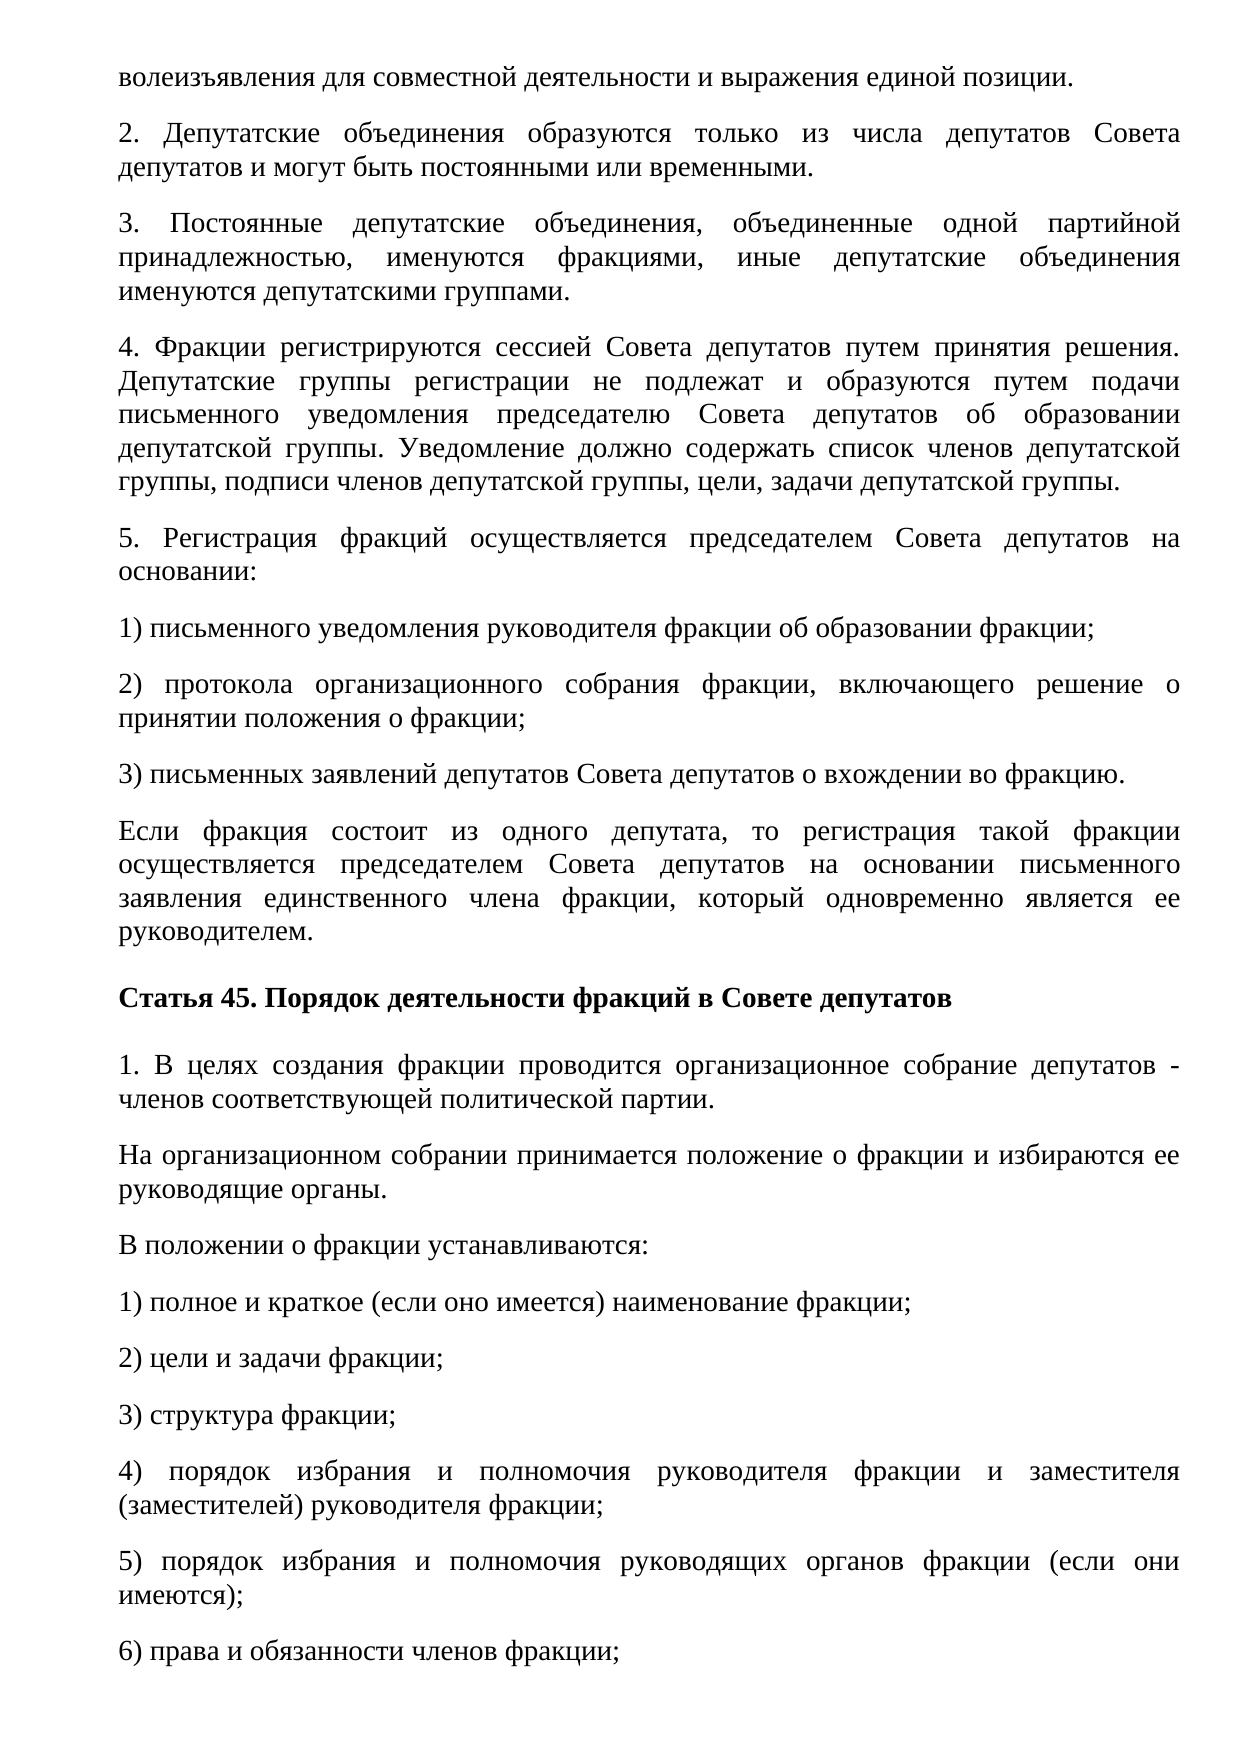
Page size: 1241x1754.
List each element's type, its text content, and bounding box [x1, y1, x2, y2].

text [118, 59, 1181, 93]
text 3) письменных заявлений депутатов Совета депутатов о вхождении во фракцию. [118, 756, 1181, 790]
text 3) структура фракции; [118, 1397, 1181, 1430]
text 1) полное и краткое (если оно имеется) наименование фракции; [118, 1284, 1181, 1317]
text На организационном собрании принимается положение о фракции и избираются ее руководящие органы. [118, 1137, 1181, 1204]
text 2) цели и задачи фракции; [118, 1340, 1181, 1374]
text 2) протокола организационного собрания фракции, включающего решение о принятии положения о фракции; [118, 666, 1181, 733]
text Если фракция состоит из одного депутата, то регистрация такой фракции осуществляется председателем Совета депутатов на основании письменного заявления единственного члена фракции, который одновременно является ее руководителем. [118, 813, 1181, 947]
text В положении о фракции устанавливаются: [118, 1227, 1181, 1261]
text 5) порядок избрания и полномочия руководящих органов фракции (если они имеются); [118, 1543, 1181, 1610]
text 5. Регистрация фракций осуществляется председателем Совета депутатов на основании: [118, 520, 1181, 587]
text 2. Депутатские объединения образуются только из числа депутатов Совета депутатов и могут быть постоянными или временными. [118, 116, 1181, 183]
title Статья 45. Порядок деятельности фракций в Совете депутатов [118, 980, 1181, 1014]
text 3. Постоянные депутатские объединения, объединенные одной партийной принадлежностью, именуются фракциями, иные депутатские объединения именуются депутатскими группами. [118, 206, 1181, 306]
text 4. Фракции регистрируются сессией Совета депутатов путем принятия решения. Депутатские группы регистрации не подлежат и образуются путем подачи письменного уведомления председателю Совета депутатов об образовании депутатской группы. Уведомление должно содержать список членов депутатской группы, подписи членов депутатской группы, цели, задачи депутатской группы. [118, 329, 1181, 497]
text 6) права и обязанности членов фракции; [118, 1633, 1181, 1667]
text 4) порядок избрания и полномочия руководителя фракции и заместителя (заместителей) руководителя фракции; [118, 1453, 1181, 1520]
text 1) письменного уведомления руководителя фракции об образовании фракции; [118, 610, 1181, 643]
text 1. В целях создания фракции проводится организационное собрание депутатов - членов соответствующей политической партии. [118, 1047, 1181, 1114]
